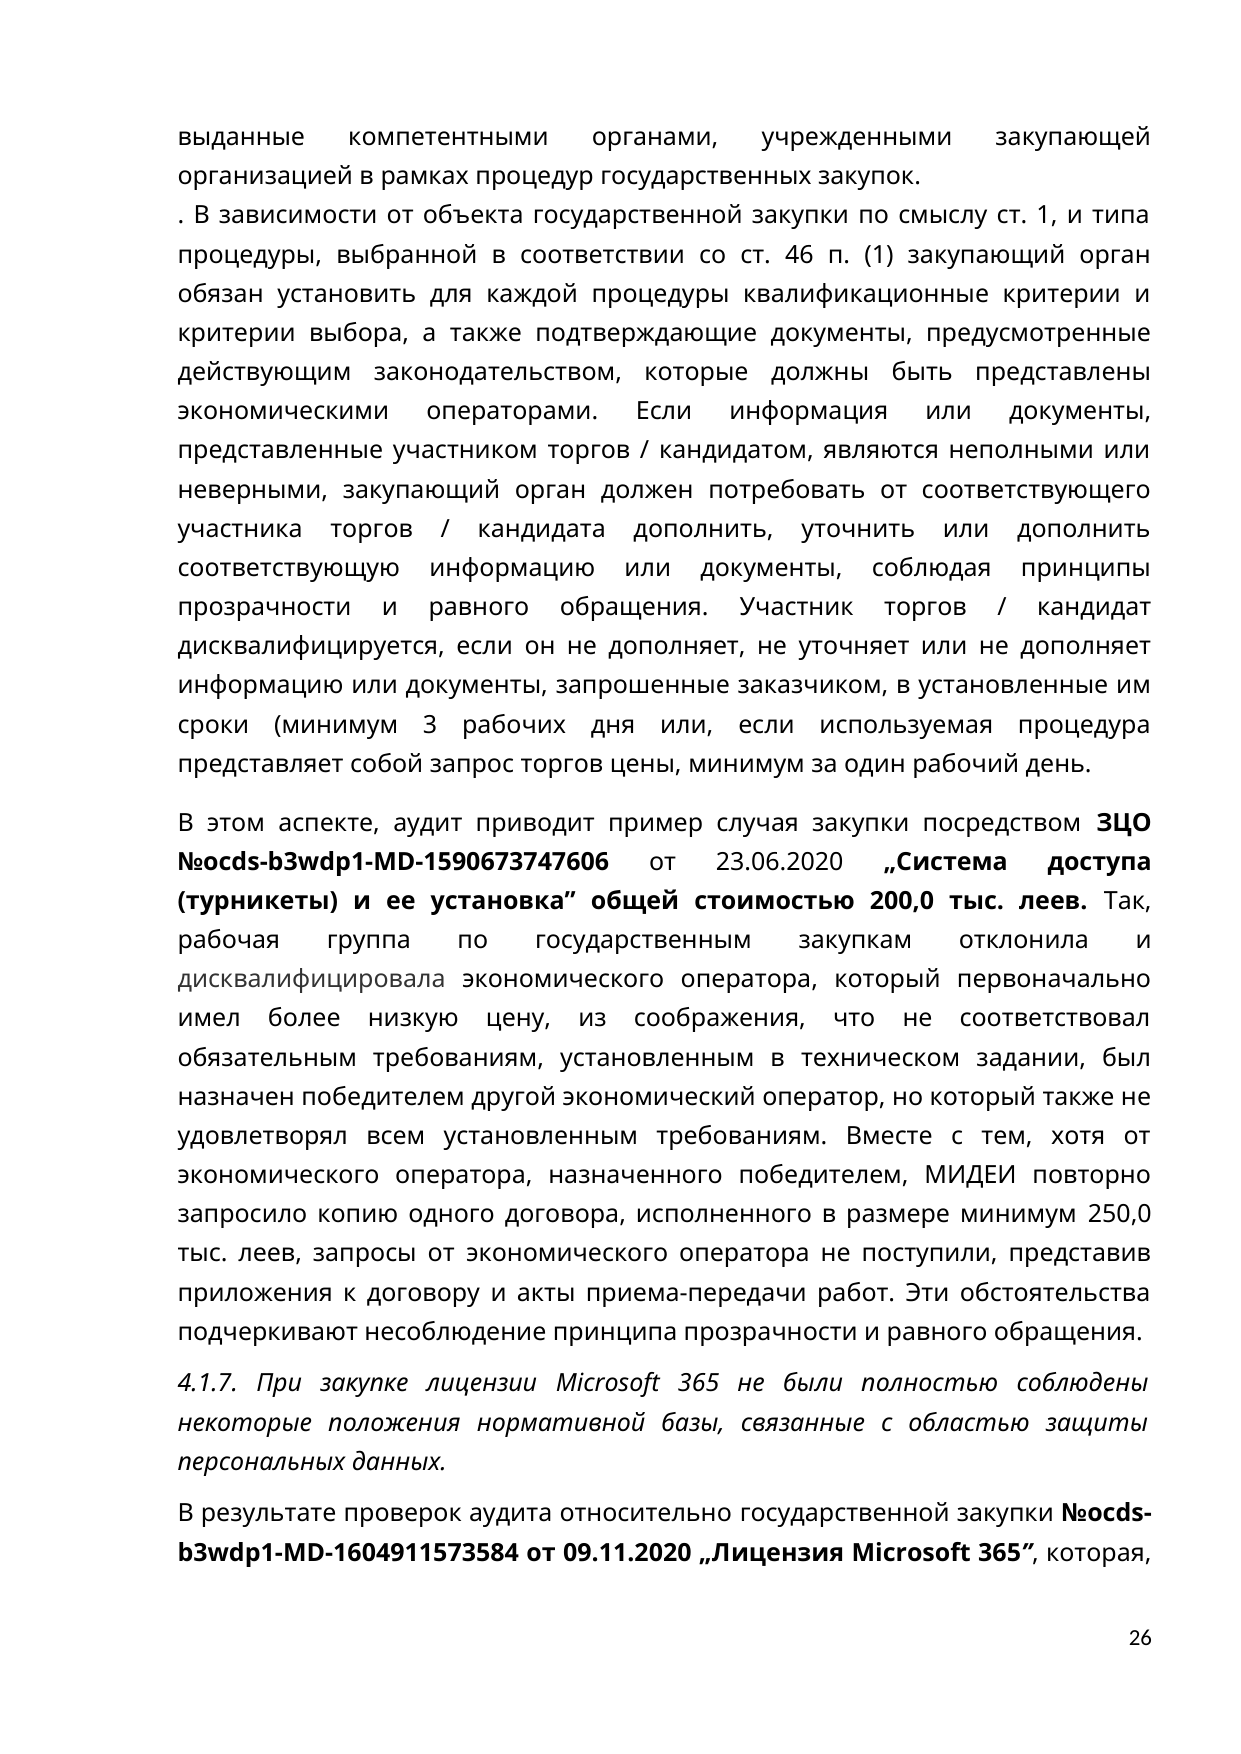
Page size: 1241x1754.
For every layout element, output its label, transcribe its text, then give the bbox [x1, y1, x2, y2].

text . В зависимости от объекта государственной закупки по смыслу ст. 1, и типа процедуры, выбранной в соответствии со ст. 46 п. (1) закупающий орган обязан установить для каждой процедуры квалификационные критерии и критерии выбора, а также подтверждающие документы, предусмотренные действующим законодательством, которые должны быть представлены экономическими операторами. Если информация или документы, представленные участником торгов / кандидатом, являются неполными или неверными, закупающий орган должен потребовать от соответствующего участника торгов / кандидата дополнить, уточнить или дополнить соответствующую информацию или документы, соблюдая принципы прозрачности и равного обращения. Участник торгов / кандидат дисквалифицируется, если он не дополняет, не уточняет или не дополняет информацию или документы, запрошенные заказчиком, в установленные им сроки (минимум 3 рабочих дня или, если используемая процедура представляет собой запрос торгов цены, минимум за один рабочий день. [177, 197, 1152, 779]
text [177, 119, 1152, 192]
subtitle 4.1.7. При закупке лицензии Microsoft 365 не были полностью соблюдены некоторые положения нормативной базы, связанные с областью защиты персональных данных. [177, 1365, 1152, 1477]
text В этом аспекте, аудит приводит пример случая закупки посредством ЗЦО №ocds-b3wdp1-MD-1590673747606 от 23.06.2020 „Система доступа (турникеты) и ее установка” общей стоимостью 200,0 тыс. леев. Так, рабочая группа по государственным закупкам отклонила и дисквалифицировала экономического оператора, который первоначально имел более низкую цену, из соображения, что не соответствовал обязательным требованиям, установленным в техническом задании, был назначен победителем другой экономический оператор, но который также не удовлетворял всем установленным требованиям. Вместе с тем, хотя от экономического оператора, назначенного победителем, МИДЕИ повторно запросило копию одного договора, исполненного в размере минимум 250,0 тыс. леев, запросы от экономического оператора не поступили, представив приложения к договору и акты приема-передачи работ. Эти обстоятельства подчеркивают несоблюдение принципа прозрачности и равного обращения. [177, 804, 1152, 1347]
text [177, 1495, 1152, 1568]
